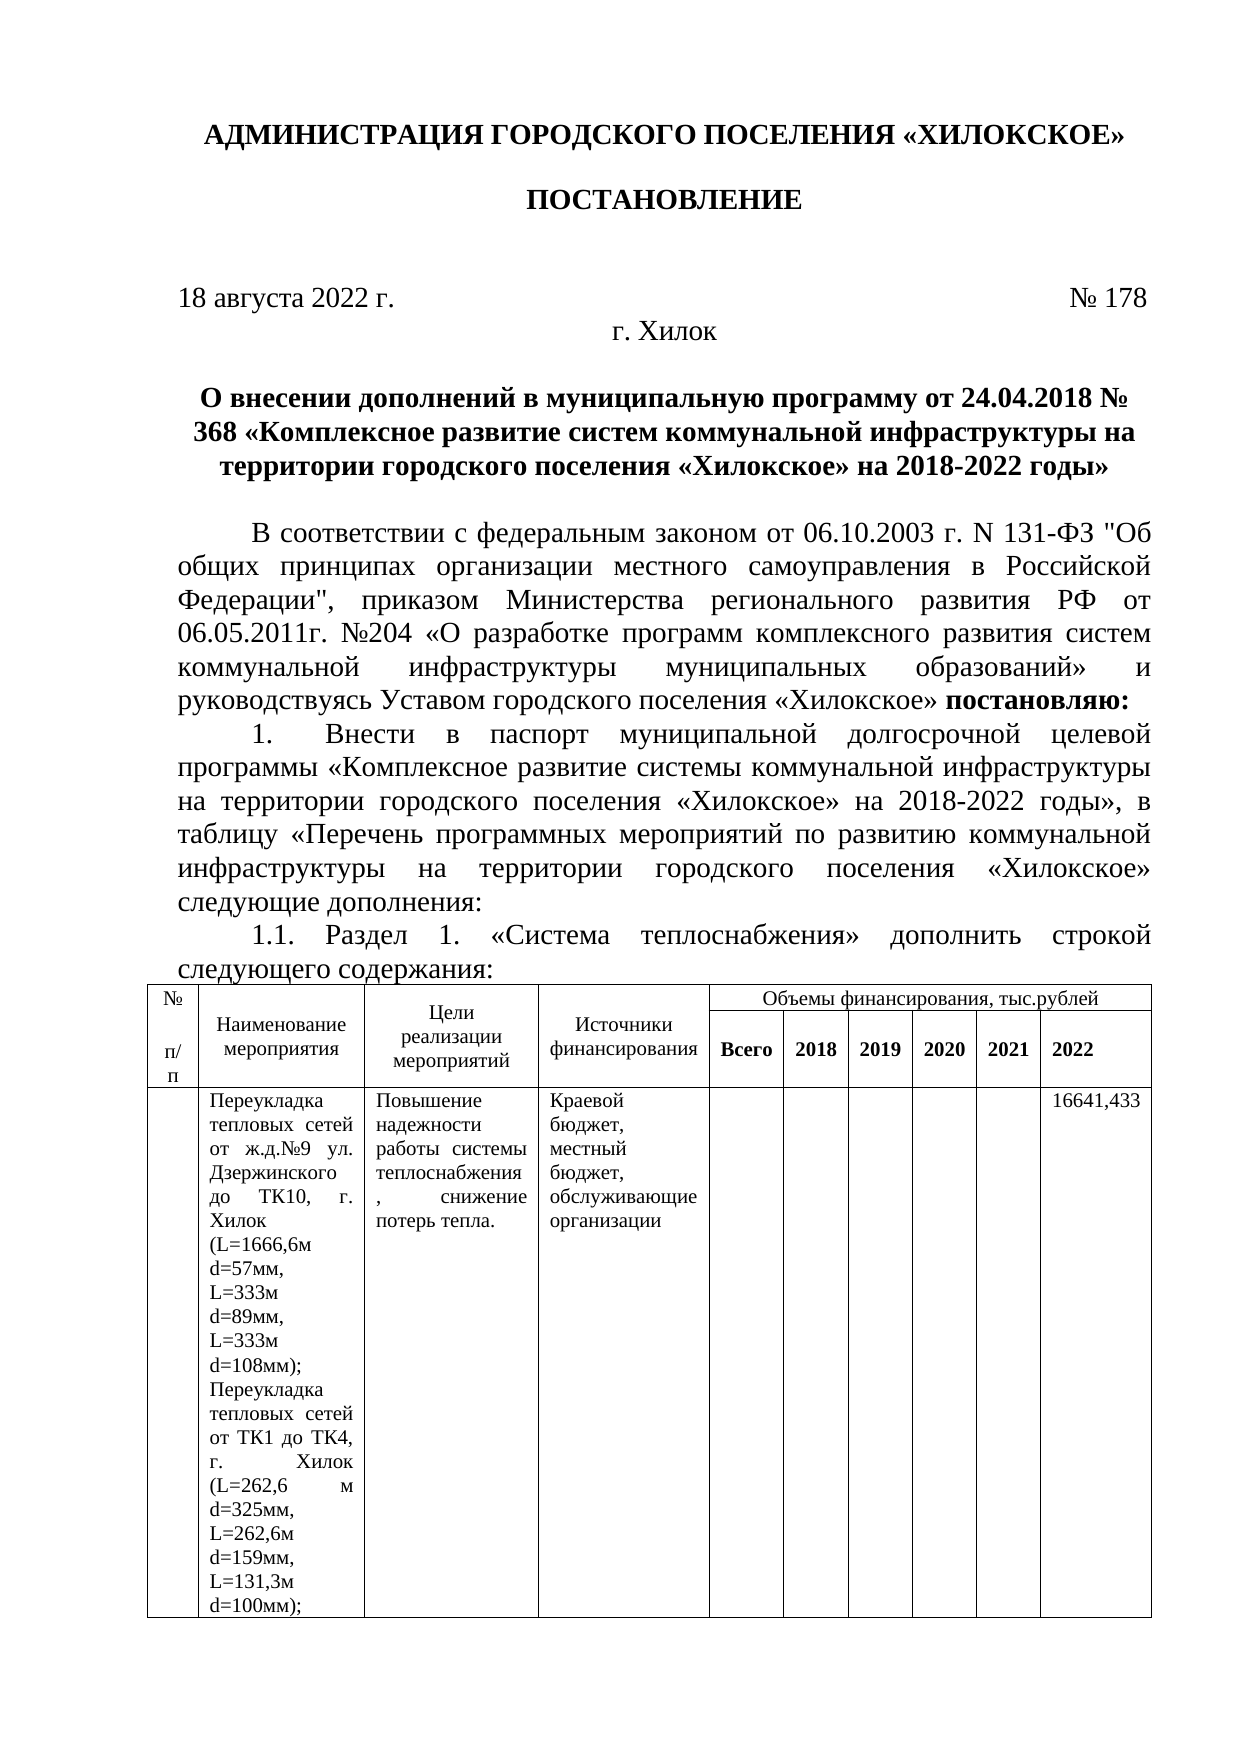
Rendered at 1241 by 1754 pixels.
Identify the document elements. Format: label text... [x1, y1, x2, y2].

table_cell 16641,433 [1041, 1088, 1151, 1617]
table_header Цели реализации мероприятий [365, 985, 538, 1087]
table_cell [977, 1088, 1040, 1617]
table_cell [148, 1088, 198, 1617]
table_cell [539, 1088, 709, 1617]
table_cell 2021 [977, 1011, 1040, 1087]
table_cell 2020 [913, 1011, 976, 1087]
table_cell [913, 1088, 976, 1617]
text АДМИНИСТРАЦИЯ ГОРОДСКОГО ПОСЕЛЕНИЯ «ХИЛОКСКОЕ» [177, 118, 1152, 151]
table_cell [199, 1088, 364, 1617]
list Раздел 1. «Система теплоснабжения» дополнить строкой следующего содержания: [177, 917, 1152, 984]
table_header Наименование мероприятия [199, 985, 364, 1087]
table_cell Всего [710, 1011, 783, 1087]
table_cell 2019 [849, 1011, 912, 1087]
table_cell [365, 1088, 538, 1617]
table_cell [710, 1088, 783, 1617]
table_header Источники финансирования [539, 985, 709, 1087]
table_cell 2018 [784, 1011, 848, 1087]
table_cell [784, 1088, 848, 1617]
table_header № п/п [148, 985, 198, 1087]
table_header Объемы финансирования, тыс.рублей [710, 985, 1151, 1009]
text О внесении дополнений в муниципальную программу от 24.04.2018 № 368 «Комплексное развитие систем коммунальной инфраструктуры на территории городского поселения «Хилокское» на 2018-2022 годы» [177, 381, 1152, 481]
text г. Хилок [177, 313, 1152, 347]
table_cell [849, 1088, 912, 1617]
text 18 августа 2022 г. № 178 [177, 280, 1152, 313]
text ПОСТАНОВЛЕНИЕ [177, 182, 1152, 215]
table_cell 2022 [1041, 1011, 1151, 1087]
list Внести в паспорт муниципальной долгосрочной целевой программы «Комплексное развитие системы коммунальной инфраструктуры на территории городского поселения «Хилокское» на 2018-2022 годы», в таблицу «Перечень программных мероприятий по развитию коммунальной инфраструктуры на территории городского поселения «Хилокское» следующие дополнения: [177, 716, 1152, 917]
text В соответствии с федеральным законом от 06.10.2003 г. N 131-ФЗ "Об общих принципах организации местного самоуправления в Российской Федерации", приказом Министерства регионального развития РФ от 06.05.2011г. №204 «О разработке программ комплексного развития систем коммунальной инфраструктуры муниципальных образований» и руководствуясь Уставом городского поселения «Хилокское» постановляю: [177, 515, 1152, 716]
